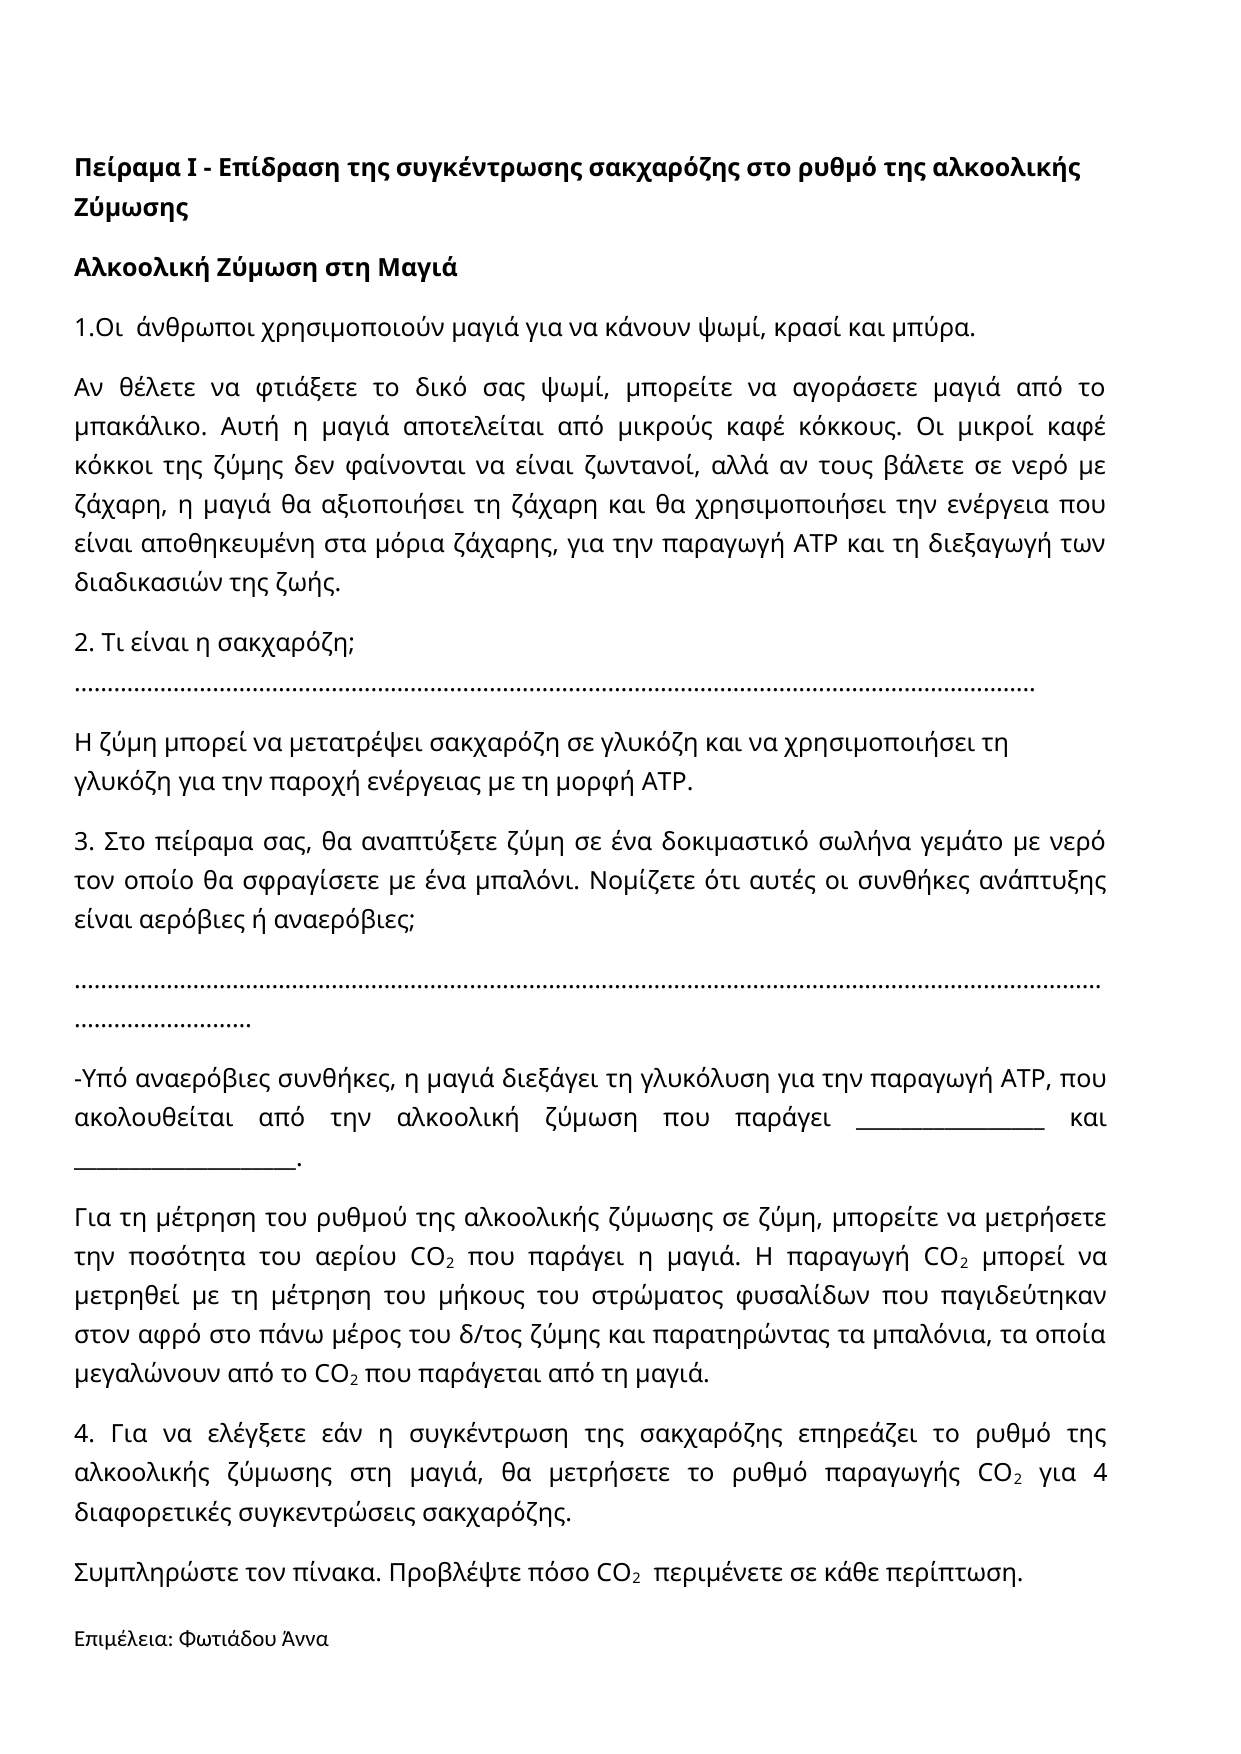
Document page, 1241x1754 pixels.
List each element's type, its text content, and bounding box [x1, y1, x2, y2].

text 3. Στο πείραμα σας, θα αναπτύξετε ζύμη σε ένα δοκιμαστικό σωλήνα γεμάτο με νερό τον οποίο θα σφραγίσετε με ένα μπαλόνι. Νομίζετε ότι αυτές οι συνθήκες ανάπτυξης είναι αερόβιες ή αναερόβιες; [74, 823, 1107, 936]
text Αλκοολική Ζύμωση στη Μαγιά [74, 249, 1107, 283]
text 1.Οι άνθρωποι χρησιμοποιούν μαγιά για να κάνουν ψωμί, κρασί και μπύρα. [74, 309, 1107, 343]
text Πείραμα I - Επίδραση της συγκέντρωσης σακχαρόζης στο ρυθμό της αλκοολικής Ζύμωσης [74, 150, 1107, 223]
text Αν θέλετε να φτιάξετε το δικό σας ψωμί, μπορείτε να αγοράσετε μαγιά από το μπακάλικο. Αυτή η μαγιά αποτελείται από μικρούς καφέ κόκκους. Οι μικροί καφέ κόκκοι της ζύμης δεν φαίνονται να είναι ζωντανοί, αλλά αν τους βάλετε σε νερό με ζάχαρη, η μαγιά θα αξιοποιήσει τη ζάχαρη και θα χρησιμοποιήσει την ενέργεια που είναι αποθηκευμένη στα μόρια ζάχαρης, για την παραγωγή ATP και τη διεξαγωγή των διαδικασιών της ζωής. [74, 369, 1107, 599]
text Για τη μέτρηση του ρυθμού της αλκοολικής ζύμωσης σε ζύμη, μπορείτε να μετρήσετε την ποσότητα του αερίου CO2 που παράγει η μαγιά. Η παραγωγή CO2 μπορεί να μετρηθεί με τη μέτρηση του μήκους του στρώματος φυσαλίδων που παγιδεύτηκαν στον αφρό στο πάνω μέρος του δ/τος ζύμης και παρατηρώντας τα μπαλόνια, τα οποία μεγαλώνουν από το CO2 που παράγεται από τη μαγιά. [74, 1199, 1107, 1390]
text Η ζύμη μπορεί να μετατρέψει σακχαρόζη σε γλυκόζη και να χρησιμοποιήσει τη γλυκόζη για την παροχή ενέργειας με τη μορφή ATP. [74, 724, 1107, 797]
text ………………………………………………………………………………………………………………………………………………………………… [74, 962, 1107, 1035]
text 2. Τι είναι η σακχαρόζη; ……………………………………………………………………………………………………………………………….. [74, 625, 1107, 698]
text -Υπό αναερόβιες συνθήκες, η μαγιά διεξάγει τη γλυκόλυση για την παραγωγή ΑΤΡ, που ακολουθείται από την αλκοολική ζύμωση που παράγει _________________ και ____________________. [74, 1061, 1107, 1173]
text Συμπληρώστε τον πίνακα. Προβλέψτε πόσο CO2 περιμένετε σε κάθε περίπτωση. [74, 1554, 1107, 1588]
text 4. Για να ελέγξετε εάν η συγκέντρωση της σακχαρόζης επηρεάζει το ρυθμό της αλκοολικής ζύμωσης στη μαγιά, θα μετρήσετε το ρυθμό παραγωγής CO2 για 4 διαφορετικές συγκεντρώσεις σακχαρόζης. [74, 1416, 1107, 1528]
